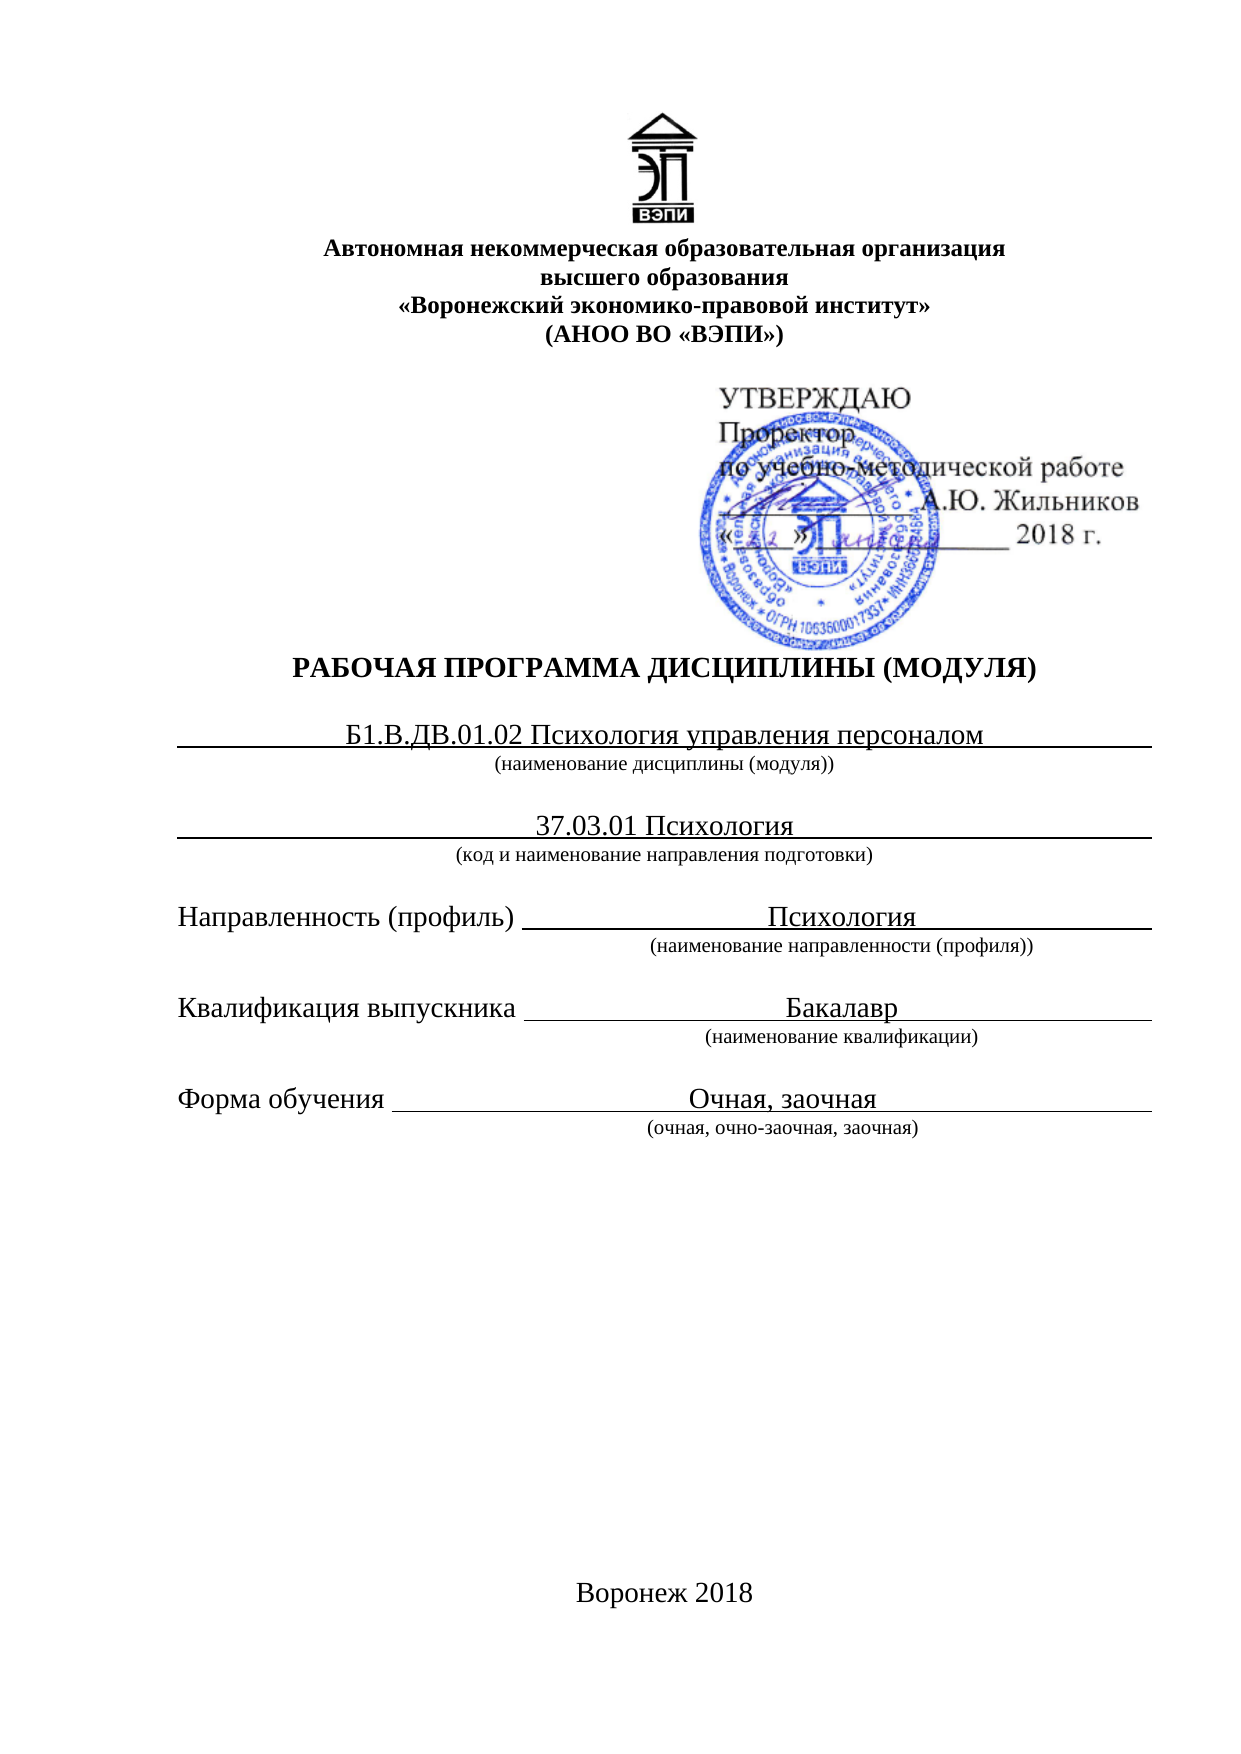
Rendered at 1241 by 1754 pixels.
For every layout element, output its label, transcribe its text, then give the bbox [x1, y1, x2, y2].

text (наименование направленности (профиля)) [177, 933, 1152, 957]
text (наименование дисциплины (модуля)) [177, 751, 1152, 775]
text (АНОО ВО «ВЭПИ») [177, 319, 1152, 348]
text Квалификация выпускника Бакалавр [177, 991, 1152, 1024]
picture [627, 111, 698, 225]
text «Воронежский экономико-правовой институт» [177, 291, 1152, 319]
text Автономная некоммерческая образовательная организация [177, 233, 1152, 262]
text Воронеж 2018 [177, 1575, 1152, 1609]
text Форма обучения Очная, заочная [177, 1082, 1152, 1115]
text РАБОЧАЯ ПРОГРАММА ДИСЦИПЛИНЫ (МОДУЛЯ) [177, 650, 1152, 683]
text 37.03.01 Психология [177, 808, 1152, 837]
text (код и наименование направления подготовки) [177, 842, 1152, 866]
text Б1.В.ДВ.01.02 Психология управления персоналом [177, 717, 1152, 746]
text (очная, очно-заочная, заочная) [177, 1115, 1152, 1139]
text высшего образования [177, 262, 1152, 291]
picture [678, 370, 1156, 655]
text Направленность (профиль) Психология [177, 899, 1152, 933]
text (наименование квалификации) [177, 1024, 1152, 1048]
